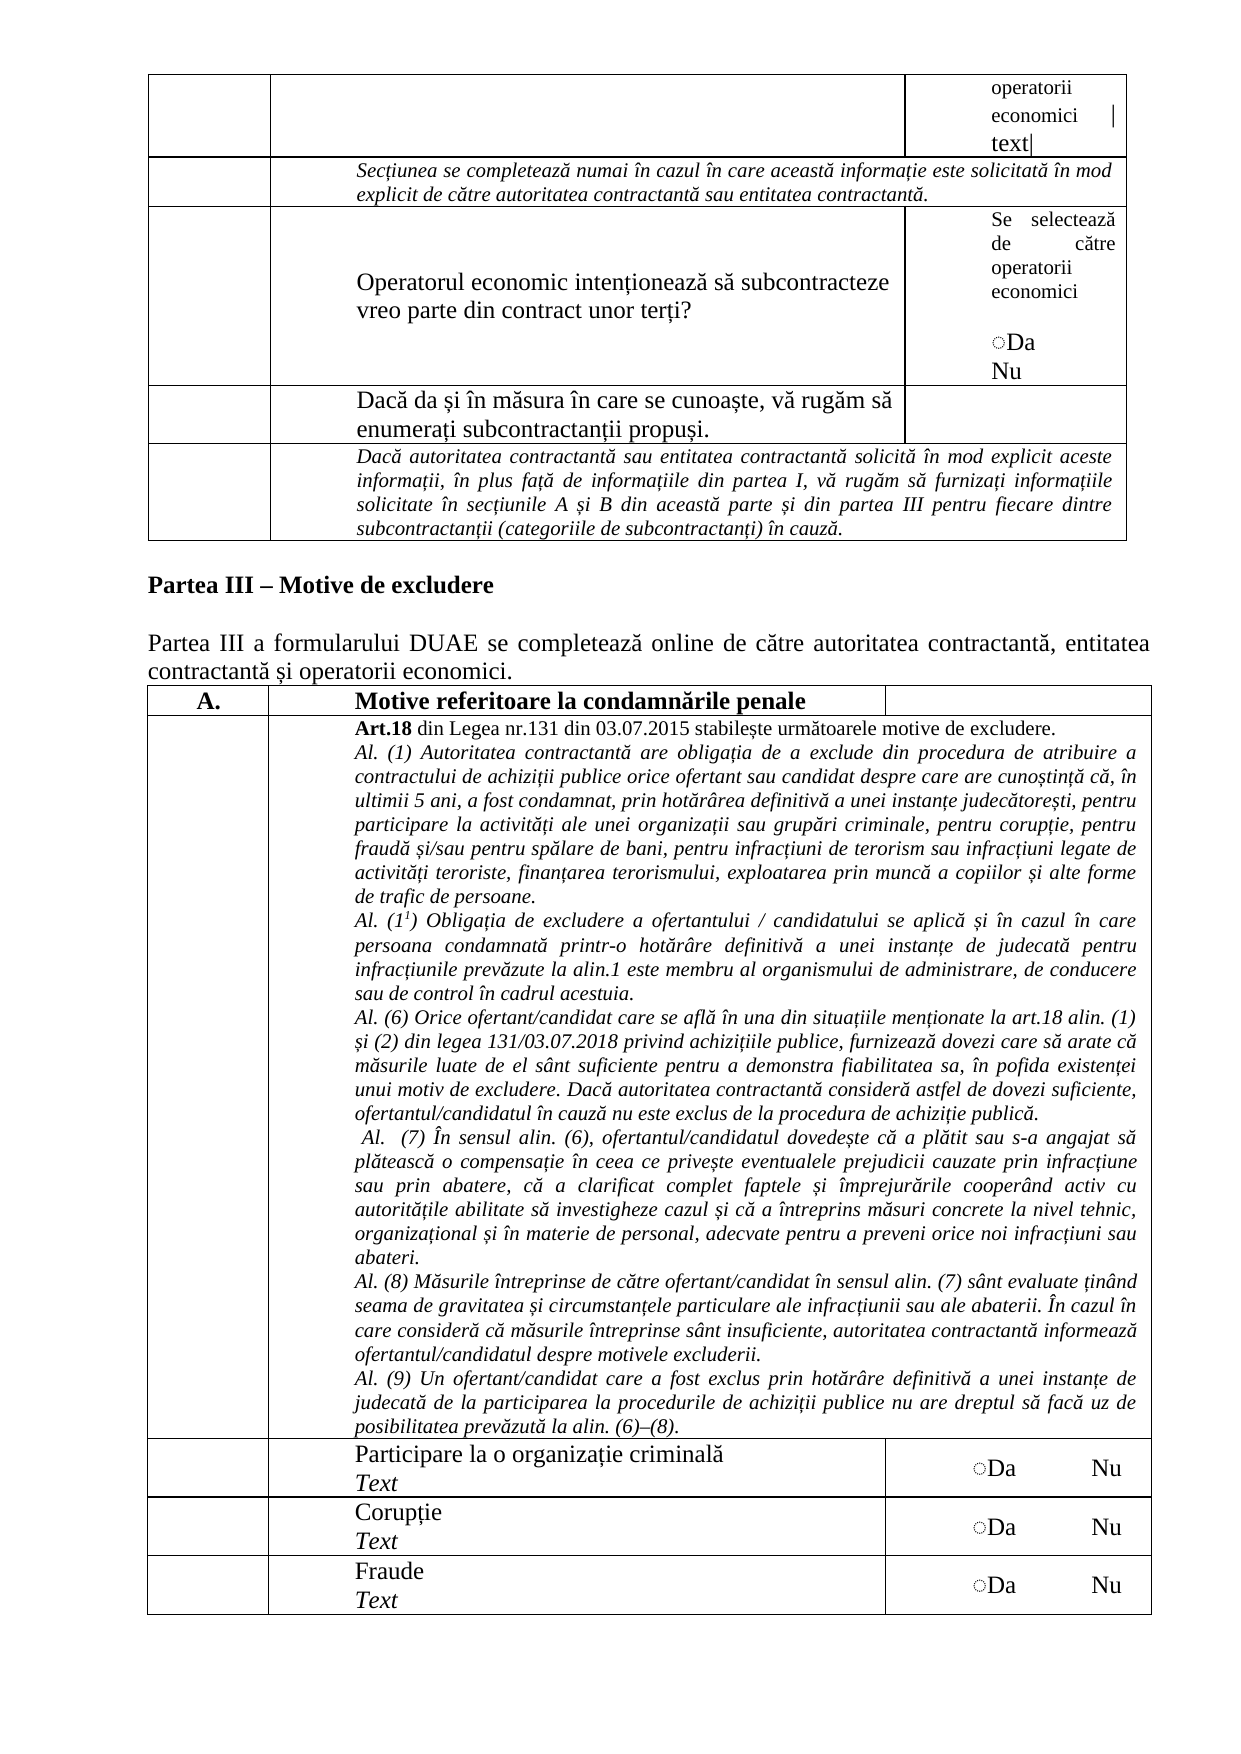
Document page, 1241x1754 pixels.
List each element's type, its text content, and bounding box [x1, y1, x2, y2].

table_cell Dacă autoritatea contractantă sau entitatea contractantă solicită în mod explicit aceste informații, în plus față de informațiile din partea I, vă rugăm să furnizați informațiile solicitate în secțiunile A și B din această parte și din partea III pentru fiecare dintre subcontractanții (categoriile de subcontractanți) în cauză. [271, 444, 1126, 540]
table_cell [271, 75, 904, 156]
table_cell [906, 386, 1126, 443]
table_cell Art.18 din Legea nr.131 din 03.07.2015 stabilește următoarele motive de excludere. Al. (1) Autoritatea contractantă are obligația de a exclude din procedura de atribuire a contractului de achiziții publice orice ofertant sau candidat despre care are cunoștință că, în ultimii 5 ani, a fost condamnat, prin hotărârea definitivă a unei instanțe judecătorești, pentru participare la activități ale unei organizații sau grupări criminale, pentru corupție, pentru fraudă și/sau pentru spălare de bani, pentru infracțiuni de terorism sau infracțiuni legate de activități teroriste, finanțarea terorismului, exploatarea prin muncă a copiilor și alte forme de trafic de persoane. Al. (11) Obligația de excludere a ofertantului / candidatului se aplică și în cazul în care persoana condamnată printr-o hotărâre definitivă a unei instanțe de judecată pentru infracțiunile prevăzute la alin.1 este membru al organismului de administrare, de conducere sau de control în cadrul acestuia. Al. (6) Orice ofertant/candidat care se află în una din situațiile menționate la art.18 alin. (1) și (2) din legea 131/03.07.2018 privind achizițiile publice, furnizează dovezi care să arate că măsurile luate de el sânt suficiente pentru a demonstra fiabilitatea sa, în pofida existenței unui motiv de excludere. Dacă autoritatea contractantă consideră astfel de dovezi suficiente, ofertantul/candidatul în cauză nu este exclus de la procedura de achiziție publică. Al. (7) În sensul alin. (6), ofertantul/candidatul dovedește că a plătit sau s-a angajat să plătească o compensație în ceea ce privește eventualele prejudicii cauzate prin infracțiune sau prin abatere, că a clarificat complet faptele și împrejurările cooperând activ cu autoritățile abilitate să investigheze cazul și că a întreprins măsuri concrete la nivel tehnic, organizațional și în materie de personal, adecvate pentru a preveni orice noi infracțiuni sau abateri. Al. (8) Măsurile întreprinse de către ofertant/candidat în sensul alin. (7) sânt evaluate ținând seama de gravitatea și circumstanțele particulare ale infracțiunii sau ale abaterii. În cazul în care consideră că măsurile întreprinse sânt insuficiente, autoritatea contractantă informează ofertantul/candidatul despre motivele excluderii. Al. (9) Un ofertant/candidat care a fost exclus prin hotărâre definitivă a unei instanțe de judecată de la participarea la procedurile de achiziții publice nu are dreptul să facă uz de posibilitatea prevăzută la alin. (6)–(8). [269, 716, 1151, 1438]
table_cell [149, 386, 270, 443]
table_cell 󠇡Da 󠇡󠇡Nu [886, 1498, 1151, 1555]
table_cell Operatorul economic intenționează să subcontracteze vreo parte din contract unor terți? [271, 207, 904, 384]
table_cell D. [149, 75, 270, 156]
table_cell [149, 158, 270, 206]
text Partea III – Motive de excludere [148, 570, 1152, 599]
table_header [886, 686, 1151, 715]
table_header [148, 686, 268, 715]
table_cell Corupție Text [269, 1498, 885, 1555]
table_cell [148, 716, 268, 1438]
table_header Motive referitoare la condamnările penale [269, 686, 885, 715]
table_cell Fraude Text [269, 1556, 885, 1613]
table_cell [148, 1498, 268, 1555]
table_cell Participare la o organizație criminală Text [269, 1439, 885, 1496]
table_cell 󠇡Da 󠇡󠇡Nu [886, 1439, 1151, 1496]
table_cell 󠇡Da 󠇡󠇡Nu [886, 1556, 1151, 1613]
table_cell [906, 75, 1126, 156]
table_cell [149, 207, 270, 384]
table_cell Dacă da și în măsura în care se cunoaște, vă rugăm să enumerați subcontractanții propuși. [271, 386, 904, 443]
table_cell Se selectează de către operatorii economici 󠇡Da 󠇡󠇡Nu [906, 207, 1126, 384]
table_cell [149, 444, 270, 540]
table_cell Secțiunea se completează numai în cazul în care această informație este solicitată în mod explicit de către autoritatea contractantă sau entitatea contractantă. [271, 158, 1126, 206]
table_cell [148, 1556, 268, 1613]
table_cell [148, 1439, 268, 1496]
text Partea III a formularului DUAE se completează online de către autoritatea contractantă, entitatea contractantă și operatorii economici. [148, 628, 1152, 685]
